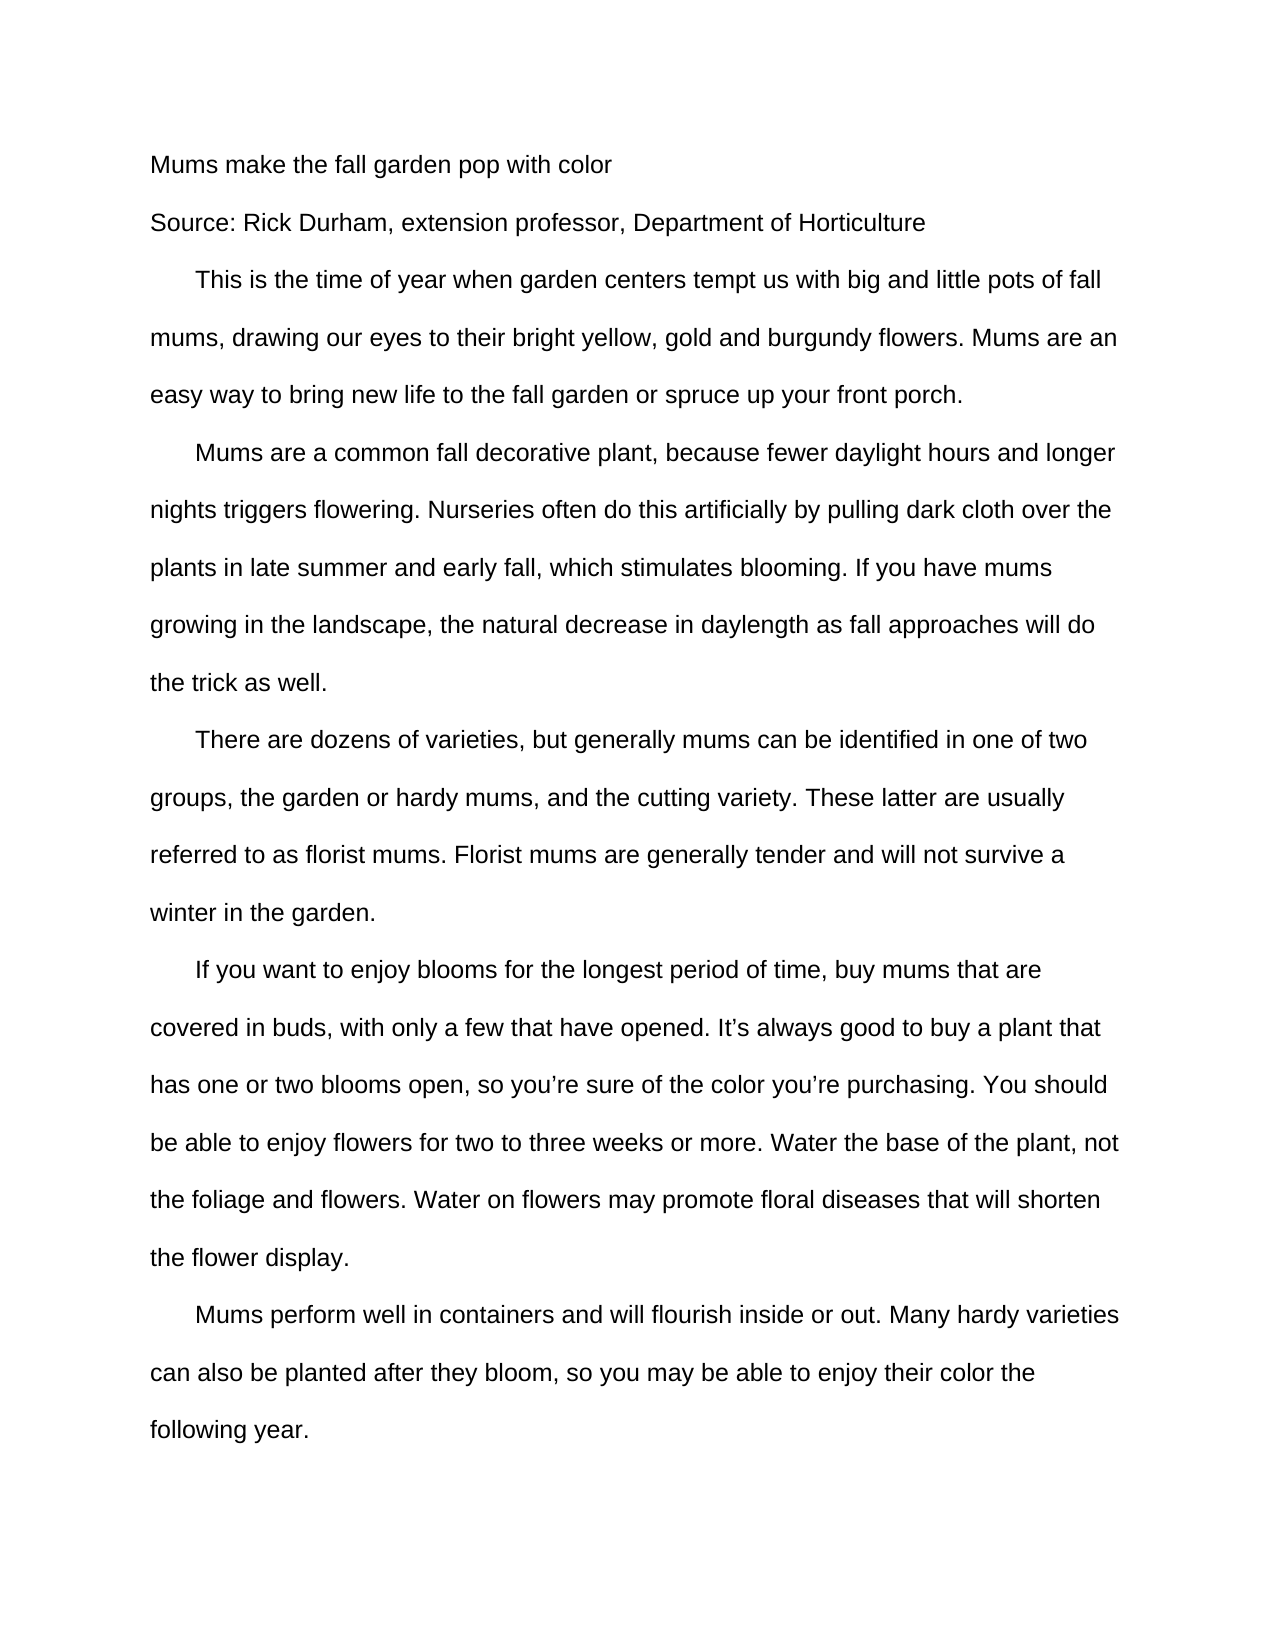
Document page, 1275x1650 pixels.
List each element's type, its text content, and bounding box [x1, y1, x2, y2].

text This is the time of year when garden centers tempt us with big and little pots of fall mums, drawing our eyes to their bright yellow, gold and burgundy flowers. Mums are an easy way to bring new life to the fall garden or spruce up your front porch. [150, 265, 1125, 409]
text Mums make the fall garden pop with color [150, 150, 1125, 179]
text There are dozens of varieties, but generally mums can be identified in one of two groups, the garden or hardy mums, and the cutting variety. These latter are usually referred to as florist mums. Florist mums are generally tender and will not survive a winter in the garden. [150, 725, 1125, 926]
text Mums are a common fall decorative plant, because fewer daylight hours and longer nights triggers flowering. Nurseries often do this artificially by pulling dark cloth over the plants in late summer and early fall, which stimulates blooming. If you have mums growing in the landscape, the natural decrease in daylength as fall approaches will do the trick as well. [150, 437, 1125, 696]
text If you want to enjoy blooms for the longest period of time, buy mums that are covered in buds, with only a few that have opened. It’s always good to buy a plant that has one or two blooms open, so you’re sure of the color you’re purchasing. You should be able to enjoy flowers for two to three weeks or more. Water the base of the plant, not the foliage and flowers. Water on flowers may promote floral diseases that will shorten the flower display. [150, 955, 1125, 1271]
text Source: Rick Durham, extension professor, Department of Horticulture [150, 207, 1125, 236]
text Mums perform well in containers and will flourish inside or out. Many hardy varieties can also be planted after they bloom, so you may be able to enjoy their color the following year. [150, 1300, 1125, 1444]
